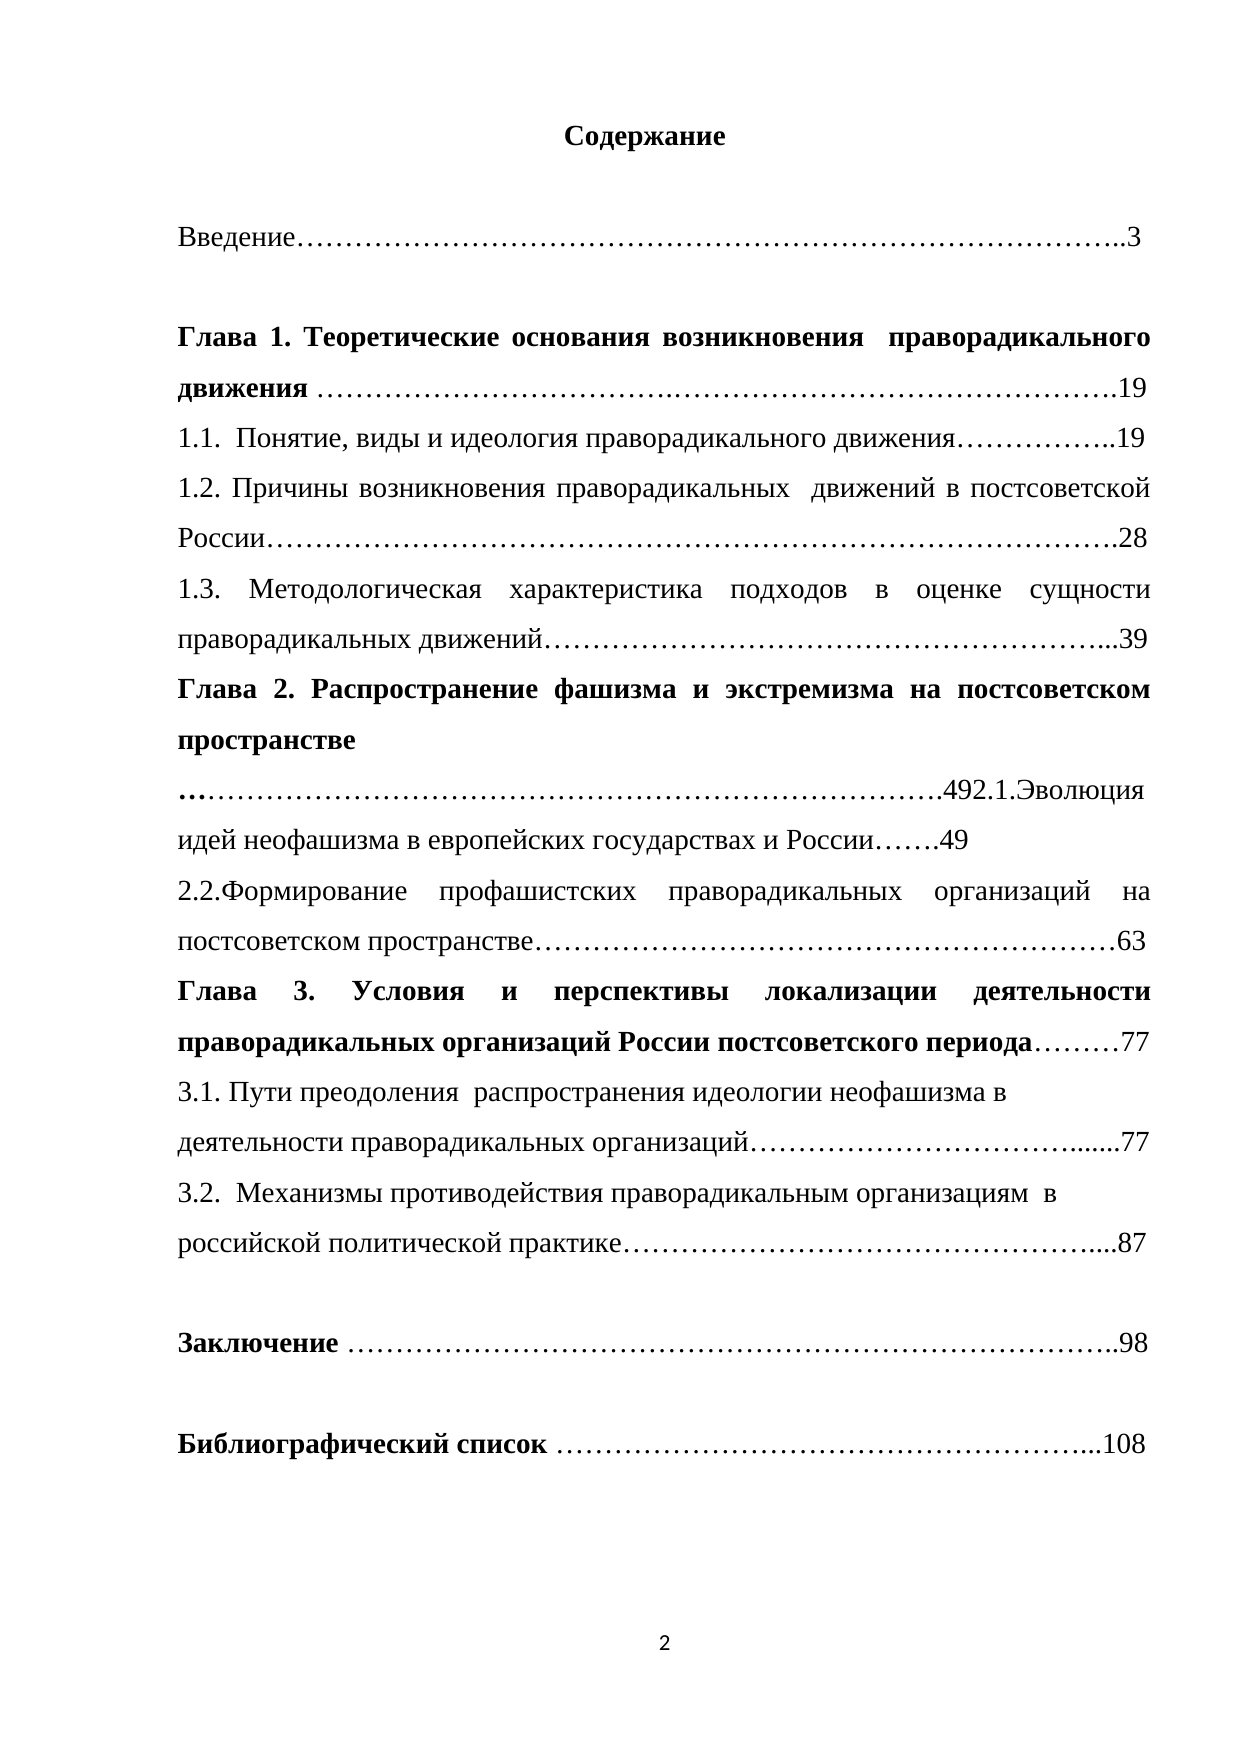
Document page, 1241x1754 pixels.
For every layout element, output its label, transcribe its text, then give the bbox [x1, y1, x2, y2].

text 1.2. Причины возникновения праворадикальных движений в постсоветской России…………………………………………………………………………….28 [177, 470, 1152, 554]
text Библиографический список ………………………………………………...108 [177, 1426, 1152, 1460]
text 3.2. Механизмы противодействия праворадикальным организациям в российской политической практике…………………………………………....87 [177, 1175, 1152, 1258]
text Глава 2. Распространение фашизма и экстремизма на постсоветском пространстве…………………………………………………………………….492.1.Эволюция идей неофашизма в европейских государствах и России…….49 [177, 672, 1152, 856]
text Глава 1. Теоретические основания возникновения праворадикального движения ……………………………….……………………………………….19 [177, 319, 1152, 403]
text Глава 3. Условия и перспективы локализации деятельности праворадикальных организаций России постсоветского периода………77 [177, 973, 1152, 1057]
text 3.1. Пути преодоления распространения идеологии неофашизма в деятельности праворадикальных организаций…………………………….......77 [177, 1074, 1152, 1158]
text Содержание [177, 118, 1152, 152]
text 1.1. Понятие, виды и идеология праворадикального движения……………..19 [177, 420, 1152, 453]
text Введение…………………………………………………………………………..3 [177, 219, 1152, 252]
text 1.3. Методологическая характеристика подходов в оценке сущности праворадикальных движений…………………………………………………...39 [177, 571, 1152, 655]
text 2.2.Формирование профашистских праворадикальных организаций на постсоветском пространстве……………………………………………………63 [177, 873, 1152, 957]
text Заключение ……………………………………………………………………..98 [177, 1326, 1152, 1359]
